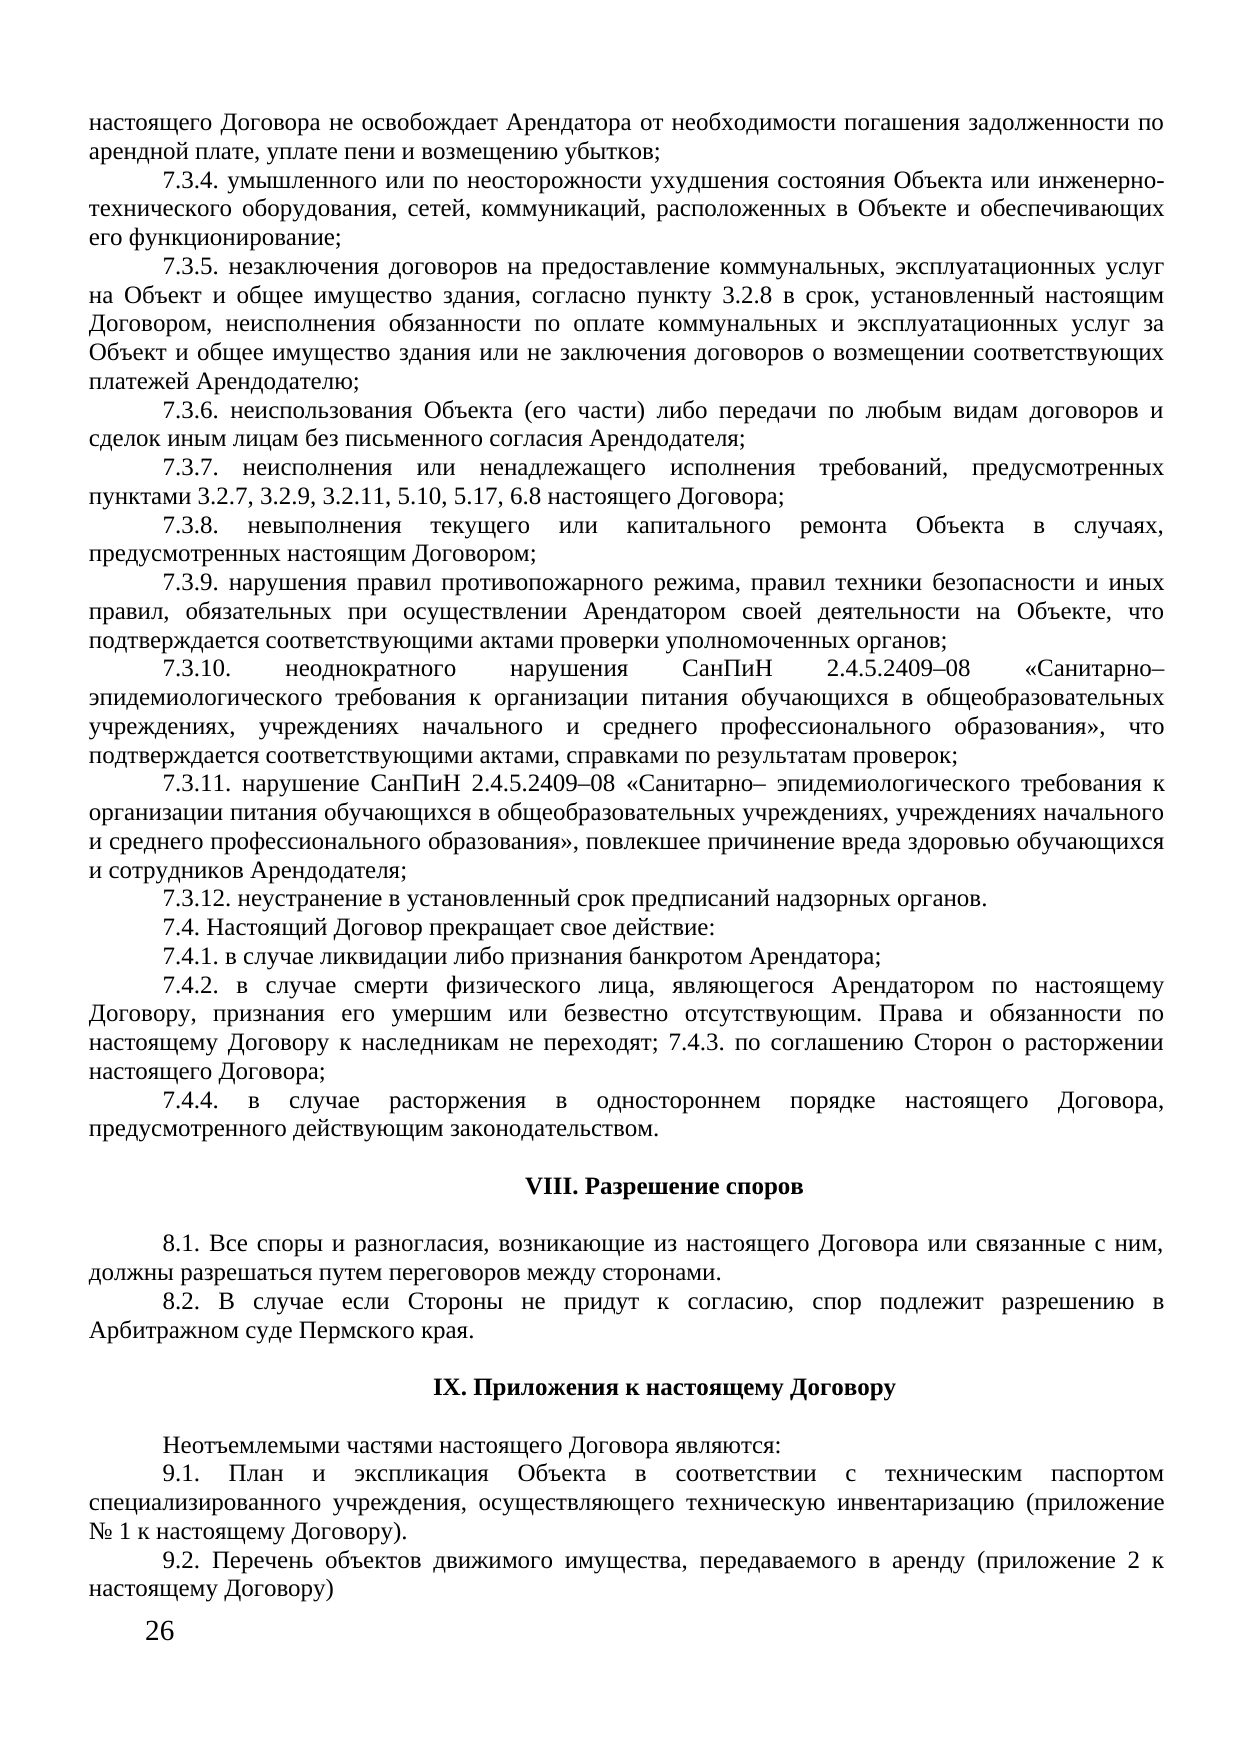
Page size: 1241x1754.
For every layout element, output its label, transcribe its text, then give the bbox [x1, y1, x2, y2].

text 7.3.12. неустранение в установленный срок предписаний надзорных органов. [89, 883, 1165, 912]
text 7.4.4. в случае расторжения в одностороннем порядке настоящего Договора, предусмотренного действующим законодательством. [89, 1085, 1165, 1142]
text 7.3.10. неоднократного нарушения СанПиН 2.4.5.2409–08 «Санитарно– эпидемиологического требования к организации питания обучающихся в общеобразовательных учреждениях, учреждениях начального и среднего профессионального образования», что подтверждается соответствующими актами, справками по результатам проверок; [89, 653, 1165, 768]
text 7.3.5. незаключения договоров на предоставление коммунальных, эксплуатационных услуг на Объект и общее имущество здания, согласно пункту 3.2.8 в срок, установленный настоящим Договором, неисполнения обязанности по оплате коммунальных и эксплуатационных услуг за Объект и общее имущество здания или не заключения договоров о возмещении соответствующих платежей Арендодателю; [89, 251, 1165, 395]
text 7.4.2. в случае смерти физического лица, являющегося Арендатором по настоящему Договору, признания его умершим или безвестно отсутствующим. Права и обязанности по настоящему Договору к наследникам не переходят; 7.4.3. по соглашению Сторон о расторжении настоящего Договора; [89, 970, 1165, 1085]
text 8.2. В случае если Стороны не придут к согласию, спор подлежит разрешению в Арбитражном суде Пермского края. [89, 1286, 1165, 1343]
text 7.3.8. невыполнения текущего или капитального ремонта Объекта в случаях, предусмотренных настоящим Договором; [89, 510, 1165, 567]
text IX. Приложения к настоящему Договору [89, 1372, 1165, 1401]
text 7.4.1. в случае ликвидации либо признания банкротом Арендатора; [89, 941, 1165, 970]
text 7.3.11. нарушение СанПиН 2.4.5.2409–08 «Санитарно– эпидемиологического требования к организации питания обучающихся в общеобразовательных учреждениях, учреждениях начального и среднего профессионального образования», повлекшее причинение вреда здоровью обучающихся и сотрудников Арендодателя; [89, 768, 1165, 883]
text 8.1. Все споры и разногласия, возникающие из настоящего Договора или связанные с ним, должны разрешаться путем переговоров между сторонами. [89, 1228, 1165, 1286]
text Неотъемлемыми частями настоящего Договора являются: [89, 1430, 1165, 1458]
text 7.3.6. неиспользования Объекта (его части) либо передачи по любым видам договоров и сделок иным лицам без письменного согласия Арендодателя; [89, 395, 1165, 452]
text VIII. Разрешение споров [89, 1171, 1165, 1200]
text 7.3.4. умышленного или по неосторожности ухудшения состояния Объекта или инженерно-технического оборудования, сетей, коммуникаций, расположенных в Объекте и обеспечивающих его функционирование; [89, 165, 1165, 251]
text 7.3.9. нарушения правил противопожарного режима, правил техники безопасности и иных правил, обязательных при осуществлении Арендатором своей деятельности на Объекте, что подтверждается соответствующими актами проверки уполномоченных органов; [89, 567, 1165, 653]
text 7.3.7. неисполнения или ненадлежащего исполнения требований, предусмотренных пунктами 3.2.7, 3.2.9, 3.2.11, 5.10, 5.17, 6.8 настоящего Договора; [89, 452, 1165, 510]
text 7.4. Настоящий Договор прекращает свое действие: [89, 912, 1165, 941]
text 9.2. Перечень объектов движимого имущества, передаваемого в аренду (приложение 2 к настоящему Договору) [89, 1545, 1165, 1602]
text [89, 107, 1165, 165]
text 9.1. План и экспликация Объекта в соответствии с техническим паспортом специализированного учреждения, осуществляющего техническую инвентаризацию (приложение № 1 к настоящему Договору). [89, 1458, 1165, 1545]
